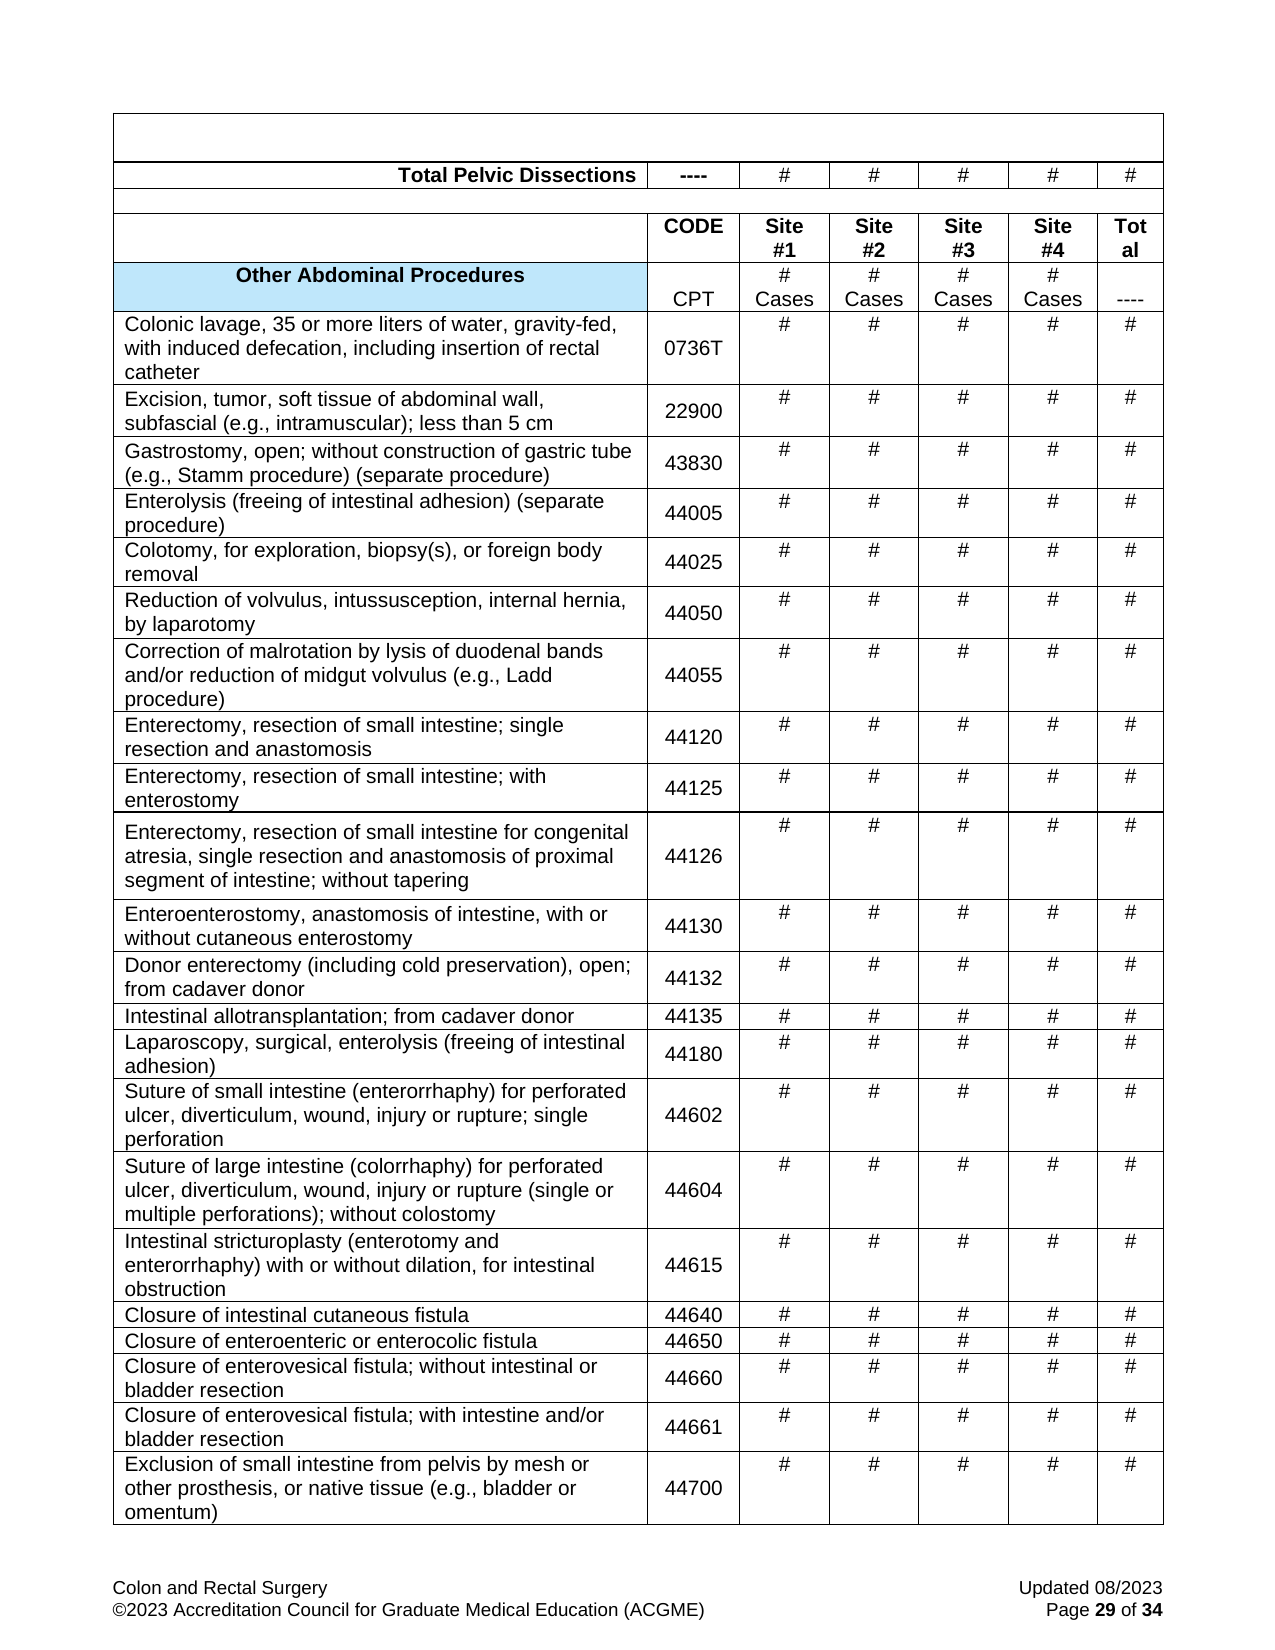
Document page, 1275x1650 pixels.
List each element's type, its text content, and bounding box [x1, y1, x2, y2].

table_cell [1009, 437, 1097, 488]
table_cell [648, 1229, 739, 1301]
table_cell Enterectomy, resection of small intestine for congenital atresia, single resection and anastomosis of proximal segment of intestine; without tapering [114, 813, 647, 899]
table_cell 44132 [648, 952, 739, 1003]
table_cell [830, 385, 918, 436]
table_cell [830, 437, 918, 488]
table_cell [830, 1152, 918, 1228]
table_cell 44055 [648, 639, 739, 711]
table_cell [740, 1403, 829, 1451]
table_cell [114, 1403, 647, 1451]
table_cell Laparoscopy, surgical, enterolysis (freeing of intestinal adhesion) [114, 1030, 647, 1078]
table_cell 44130 [648, 900, 739, 951]
table_cell [1098, 639, 1163, 711]
table_cell [830, 312, 918, 384]
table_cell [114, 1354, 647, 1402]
table_cell [919, 1079, 1008, 1151]
table_cell Donor enterectomy (including cold preservation), open; from cadaver donor [114, 952, 647, 1003]
table_cell [919, 764, 1008, 811]
table_cell [830, 952, 918, 1003]
table_cell [740, 639, 829, 711]
table_cell 0736T [648, 312, 739, 384]
table_cell [1009, 489, 1097, 537]
table_cell [740, 312, 829, 384]
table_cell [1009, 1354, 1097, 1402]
table_cell [919, 385, 1008, 436]
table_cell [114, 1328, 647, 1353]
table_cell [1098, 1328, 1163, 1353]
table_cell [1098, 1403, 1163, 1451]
table_cell [1098, 437, 1163, 488]
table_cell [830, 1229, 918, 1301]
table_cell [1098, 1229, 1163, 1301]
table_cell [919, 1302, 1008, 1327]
table_cell [830, 163, 918, 187]
table_cell Enterectomy, resection of small intestine; single resection and anastomosis [114, 712, 647, 762]
table_cell [1098, 1079, 1163, 1151]
table_cell [1098, 813, 1163, 899]
table_cell [740, 952, 829, 1003]
table_cell Total [1098, 214, 1163, 262]
table_cell Excision, tumor, soft tissue of abdominal wall, subfascial (e.g., intramuscular); less than 5 cm [114, 385, 647, 436]
table_cell [919, 437, 1008, 488]
table_cell [1009, 312, 1097, 384]
table_cell Intestinal allotransplantation; from cadaver donor [114, 1004, 647, 1029]
table_cell # Cases [830, 263, 918, 311]
table_cell [1098, 163, 1163, 187]
table_cell 44125 [648, 764, 739, 811]
table_cell [740, 1004, 829, 1029]
table_cell Suture of small intestine (enterorrhaphy) for perforated ulcer, diverticulum, wound, injury or rupture; single perforation [114, 1079, 647, 1151]
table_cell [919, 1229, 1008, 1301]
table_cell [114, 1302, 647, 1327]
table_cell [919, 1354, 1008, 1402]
table_cell # Cases [919, 263, 1008, 311]
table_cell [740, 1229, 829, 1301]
table_cell [1009, 587, 1097, 638]
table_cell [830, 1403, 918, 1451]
table_cell [919, 712, 1008, 762]
table_cell [830, 639, 918, 711]
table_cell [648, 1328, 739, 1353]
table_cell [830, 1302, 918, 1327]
table_cell [740, 1079, 829, 1151]
table_cell [919, 1004, 1008, 1029]
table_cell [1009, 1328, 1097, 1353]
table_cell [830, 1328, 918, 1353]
table_cell [740, 813, 829, 899]
table_cell Other Abdominal Procedures [114, 263, 647, 311]
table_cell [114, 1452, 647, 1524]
table_cell # Cases [740, 263, 829, 311]
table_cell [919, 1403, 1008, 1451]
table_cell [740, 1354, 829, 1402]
table_cell [1009, 764, 1097, 811]
table_cell [740, 900, 829, 951]
table_cell [740, 437, 829, 488]
table_cell 44025 [648, 538, 739, 586]
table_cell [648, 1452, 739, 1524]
table_cell [1009, 1030, 1097, 1078]
table_cell [919, 163, 1008, 187]
table_cell [740, 587, 829, 638]
table_cell 44120 [648, 712, 739, 762]
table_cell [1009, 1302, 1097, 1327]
table_cell [830, 1004, 918, 1029]
table_cell CPT [648, 263, 739, 311]
table_cell 44126 [648, 813, 739, 899]
table_cell [830, 1030, 918, 1078]
table_cell [740, 764, 829, 811]
table_cell Gastrostomy, open; without construction of gastric tube (e.g., Stamm procedure) (separate procedure) [114, 437, 647, 488]
table_cell 44602 [648, 1079, 739, 1151]
table_cell [830, 712, 918, 762]
table_cell 44604 [648, 1152, 739, 1228]
table_cell ---- [1098, 263, 1163, 311]
table_cell Enterolysis (freeing of intestinal adhesion) (separate procedure) [114, 489, 647, 537]
table_cell [1009, 1079, 1097, 1151]
table_cell 44050 [648, 587, 739, 638]
table_cell 44135 [648, 1004, 739, 1029]
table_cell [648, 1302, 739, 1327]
table_cell 44005 [648, 489, 739, 537]
table_cell [740, 1152, 829, 1228]
table_cell 44180 [648, 1030, 739, 1078]
table_cell [830, 900, 918, 951]
table_cell [1009, 813, 1097, 899]
table_cell 22900 [648, 385, 739, 436]
table_cell [740, 712, 829, 762]
table_cell [919, 538, 1008, 586]
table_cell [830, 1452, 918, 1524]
table_cell Enteroenterostomy, anastomosis of intestine, with or without cutaneous enterostomy [114, 900, 647, 951]
table_cell [740, 385, 829, 436]
table_cell [919, 312, 1008, 384]
table_cell [1009, 163, 1097, 187]
table_cell Total Pelvic Dissections [114, 163, 647, 187]
table_cell [740, 538, 829, 586]
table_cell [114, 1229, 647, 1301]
table_cell Suture of large intestine (colorrhaphy) for perforated ulcer, diverticulum, wound, injury or rupture (single or multiple perforations); without colostomy [114, 1152, 647, 1228]
table_cell 43830 [648, 437, 739, 488]
table_cell [830, 813, 918, 899]
table_cell [1098, 1004, 1163, 1029]
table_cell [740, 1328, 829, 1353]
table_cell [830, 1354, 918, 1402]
table_cell [114, 189, 1163, 213]
table_cell CODE [648, 214, 739, 262]
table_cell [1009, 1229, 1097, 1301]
table_cell [1009, 1004, 1097, 1029]
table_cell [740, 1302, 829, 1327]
table_cell [830, 538, 918, 586]
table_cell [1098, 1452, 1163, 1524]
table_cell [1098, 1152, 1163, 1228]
table_cell [1009, 900, 1097, 951]
table_cell Site #2 [830, 214, 918, 262]
table_cell [830, 587, 918, 638]
table_cell [1098, 538, 1163, 586]
table_cell [1098, 764, 1163, 811]
table_cell [1009, 385, 1097, 436]
table_cell Site #3 [919, 214, 1008, 262]
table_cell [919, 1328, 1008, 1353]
table_cell [919, 587, 1008, 638]
table_cell Colonic lavage, 35 or more liters of water, gravity-fed, with induced defecation, including insertion of rectal catheter [114, 312, 647, 384]
table_cell [830, 1079, 918, 1151]
table_cell ---- [648, 163, 739, 187]
table_cell [740, 489, 829, 537]
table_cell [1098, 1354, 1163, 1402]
table_cell [1098, 1030, 1163, 1078]
table_cell Colotomy, for exploration, biopsy(s), or foreign body removal [114, 538, 647, 586]
table_cell [830, 764, 918, 811]
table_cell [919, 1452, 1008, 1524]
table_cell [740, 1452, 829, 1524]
table_cell [114, 214, 647, 262]
table_cell [830, 489, 918, 537]
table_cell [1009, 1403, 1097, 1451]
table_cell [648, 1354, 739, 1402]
table_cell Enterectomy, resection of small intestine; with enterostomy [114, 764, 647, 811]
table_cell Site #1 [740, 214, 829, 262]
table_cell [1098, 312, 1163, 384]
table_cell [1098, 385, 1163, 436]
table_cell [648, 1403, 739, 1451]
table_cell [919, 639, 1008, 711]
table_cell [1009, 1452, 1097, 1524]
table_cell [919, 1030, 1008, 1078]
table_cell [919, 952, 1008, 1003]
table_cell [1098, 900, 1163, 951]
table_cell [114, 114, 1163, 161]
table_cell # Cases [1009, 263, 1097, 311]
table_cell [919, 1152, 1008, 1228]
table_cell [1098, 587, 1163, 638]
table_cell [919, 813, 1008, 899]
table_cell [919, 489, 1008, 537]
table_cell [1098, 712, 1163, 762]
table_cell Site #4 [1009, 214, 1097, 262]
table_cell [1009, 639, 1097, 711]
table_cell Reduction of volvulus, intussusception, internal hernia, by laparotomy [114, 587, 647, 638]
table_cell [1098, 489, 1163, 537]
table_cell [740, 163, 829, 187]
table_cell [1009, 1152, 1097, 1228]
table_cell [1098, 952, 1163, 1003]
table_cell [1009, 712, 1097, 762]
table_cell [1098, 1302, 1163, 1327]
table_cell [740, 1030, 829, 1078]
table_cell [1009, 952, 1097, 1003]
table_cell Correction of malrotation by lysis of duodenal bands and/or reduction of midgut volvulus (e.g., Ladd procedure) [114, 639, 647, 711]
table_cell [919, 900, 1008, 951]
table_cell [1009, 538, 1097, 586]
